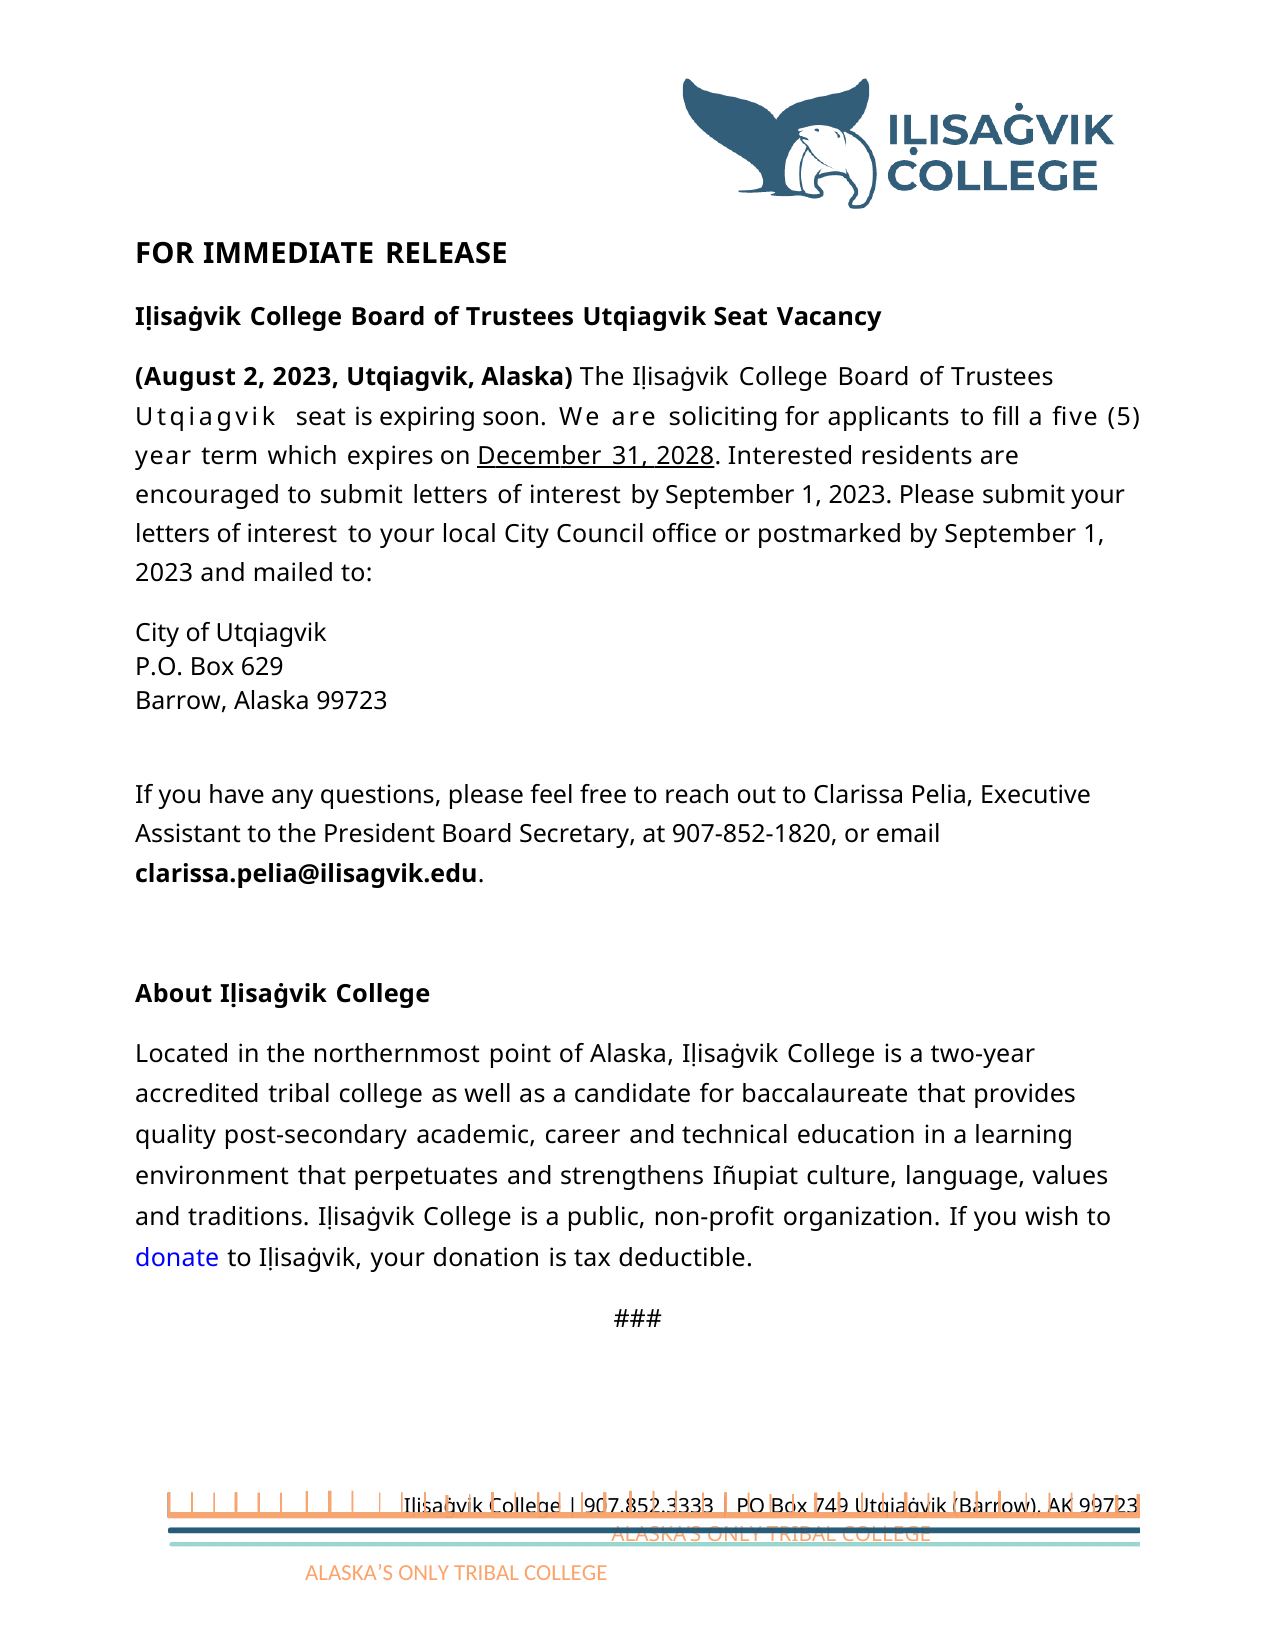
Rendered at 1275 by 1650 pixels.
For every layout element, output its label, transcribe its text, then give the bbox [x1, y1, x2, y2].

text If you have any questions, please feel free to reach out to Clarissa Pelia, Executive Assistant to the President Board Secretary, at 907-852-1820, or email clarissa.pelia@ilisagvik.edu. [135, 777, 1140, 889]
text City of Utqiagvik [135, 615, 1140, 649]
text About Iḷisaġvik College [135, 975, 1142, 1009]
picture [680, 73, 1127, 211]
text (August 2, 2023, Utqiagvik, Alaska) The Iḷisaġvik College Board of Trustees Utqiagvik seat is expiring soon. We are soliciting for applicants to fill a five (5) year term which expires on December 31, 2028. Interested residents are encouraged to submit letters of interest by September 1, 2023. Please submit your letters of interest to your local City Council office or postmarked by September 1, 2023 and mailed to: [135, 359, 1140, 589]
picture [165, 1483, 1140, 1551]
text Barrow, Alaska 99723 [135, 683, 1140, 717]
text Located in the northernmost point of Alaska, Iḷisaġvik College is a two-year accredited tribal college as well as a candidate for baccalaureate that provides quality post-secondary academic, career and technical education in a learning environment that perpetuates and strengthens Iñupiat culture, language, values and traditions. Iḷisaġvik College is a public, non-profit organization. If you wish to donate to Iḷisaġvik, your donation is tax deductible. [135, 1035, 1113, 1273]
text P.O. Box 629 [135, 649, 1140, 683]
text FOR IMMEDIATE RELEASE [135, 232, 1140, 272]
text ### [135, 1301, 1140, 1335]
text Iḷisaġvik College Board of Trustees Utqiagvik Seat Vacancy [135, 299, 1140, 333]
